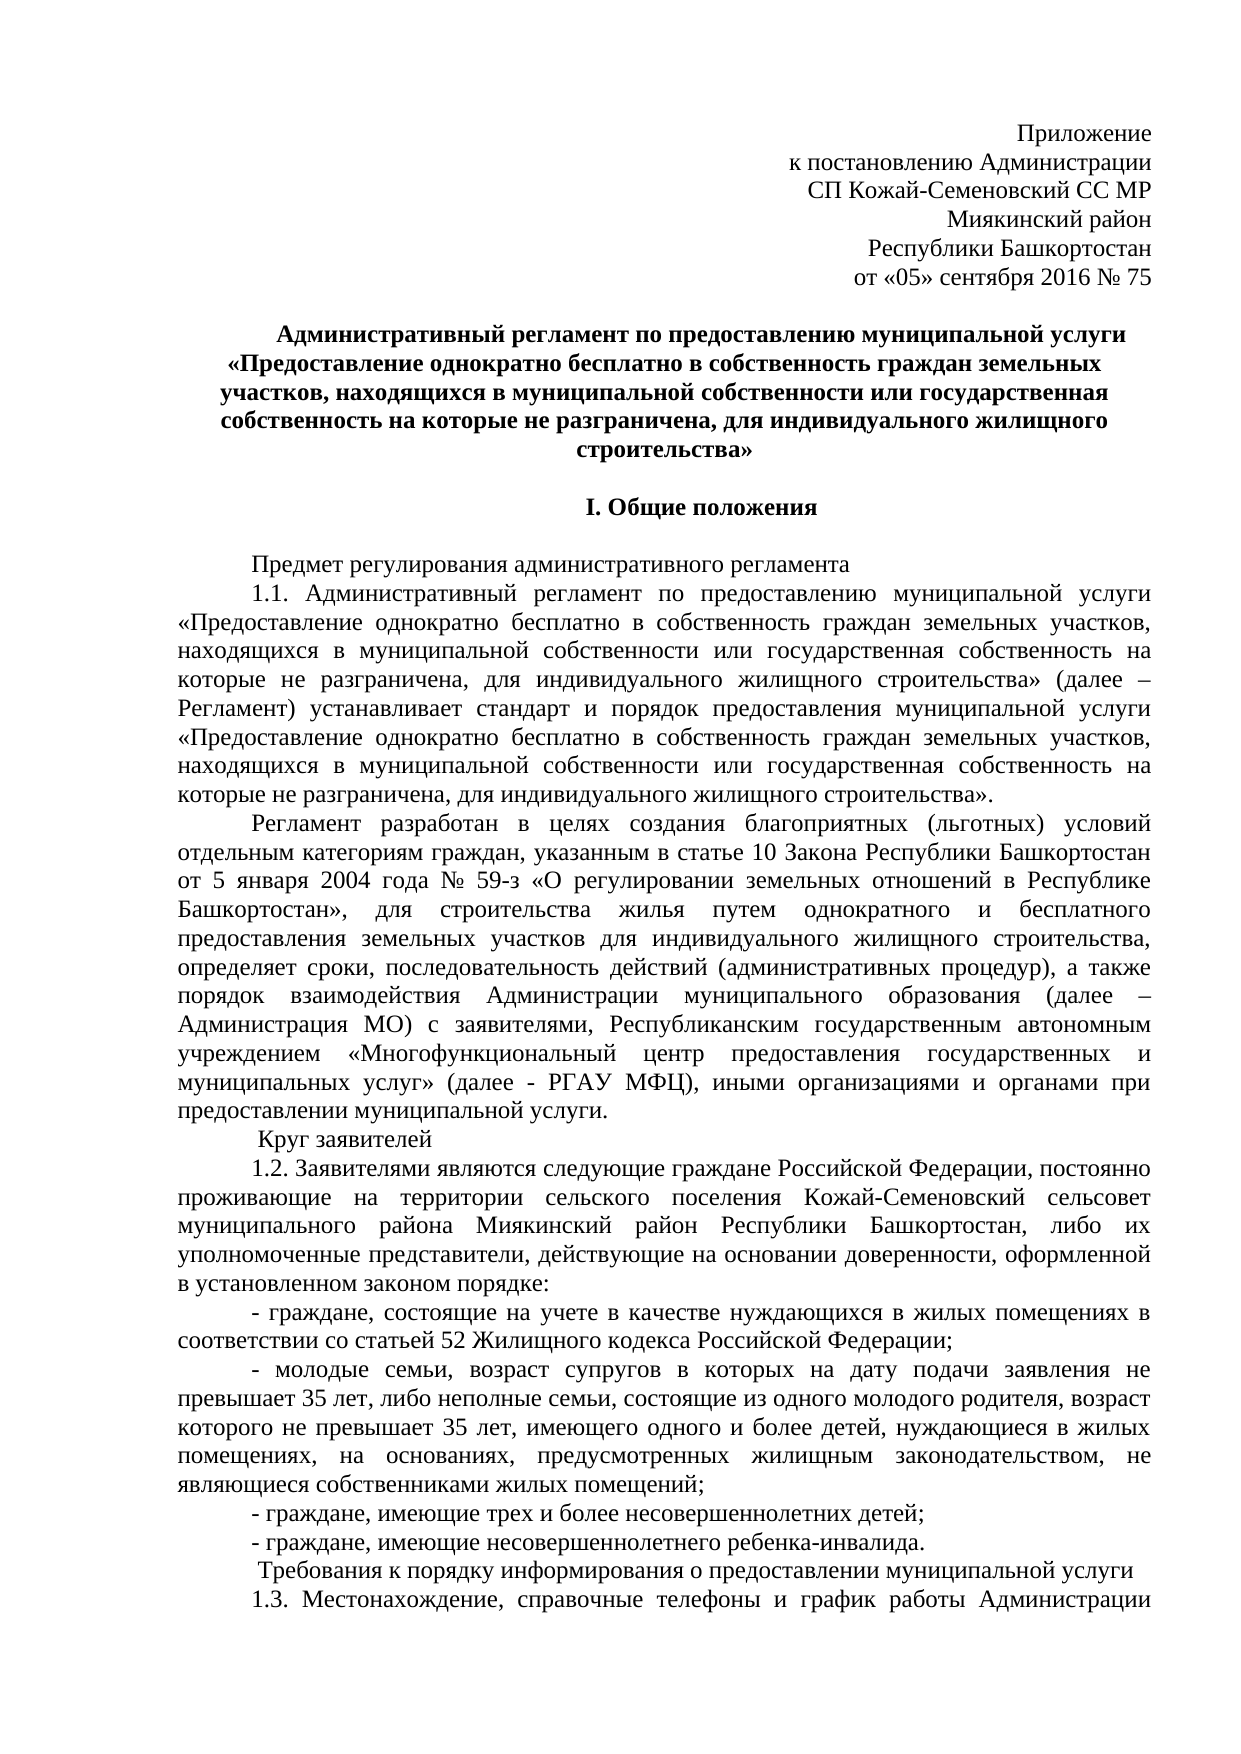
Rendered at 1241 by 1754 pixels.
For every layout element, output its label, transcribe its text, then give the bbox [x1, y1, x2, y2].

text Республики Башкортостан [177, 233, 1152, 262]
text Круг заявителей [177, 1124, 1152, 1153]
text 1.2. Заявителями являются следующие граждане Российской Федерации, постоянно проживающие на территории сельского поселения Кожай-Семеновский сельсовет муниципального района Миякинский район Республики Башкортостан, либо их уполномоченные представители, действующие на основании доверенности, оформленной в установленном законом порядке: [177, 1153, 1152, 1297]
text от «05» сентября 2016 № 75 [177, 262, 1152, 291]
text СП Кожай-Семеновский СС МР [177, 176, 1152, 204]
text Миякинский район [177, 204, 1152, 233]
text Регламент разработан в целях создания благоприятных (льготных) условий отдельным категориям граждан, указанным в статье 10 Закона Республики Башкортостан от 5 января 2004 года № 59-з «О регулировании земельных отношений в Республике Башкортостан», для строительства жилья путем однократного и бесплатного предоставления земельных участков для индивидуального жилищного строительства, определяет сроки, последовательность действий (административных процедур), а также порядок взаимодействия Администрации муниципального образования (далее – Администрация МО) с заявителями, Республиканским государственным автономным учреждением «Многофункциональный центр предоставления государственных и муниципальных услуг» (далее - РГАУ МФЦ), иными организациями и органами при предоставлении муниципальной услуги. [177, 808, 1152, 1124]
text к постановлению Администрации [177, 147, 1152, 176]
text I. Общие положения [177, 492, 1152, 521]
text - граждане, имеющие трех и более несовершеннолетних детей; [177, 1498, 1152, 1527]
text 1.1. Административный регламент по предоставлению муниципальной услуги «Предоставление однократно бесплатно в собственность граждан земельных участков, находящихся в муниципальной собственности или государственная собственность на которые не разграничена, для индивидуального жилищного строительства» (далее – Регламент) устанавливает стандарт и порядок предоставления муниципальной услуги «Предоставление однократно бесплатно в собственность граждан земельных участков, находящихся в муниципальной собственности или государственная собственность на которые не разграничена, для индивидуального жилищного строительства». [177, 578, 1152, 808]
text Административный регламент по предоставлению муниципальной услуги «Предоставление однократно бесплатно в собственность граждан земельных участков, находящихся в муниципальной собственности или государственная собственность на которые не разграничена, для индивидуального жилищного строительства» [177, 319, 1152, 463]
text Приложение [177, 118, 1152, 147]
text - граждане, состоящие на учете в качестве нуждающихся в жилых помещениях в соответствии со статьей 52 Жилищного кодекса Российской Федерации; [177, 1297, 1152, 1354]
text - молодые семьи, возраст супругов в которых на дату подачи заявления не превышает 35 лет, либо неполные семьи, состоящие из одного молодого родителя, возраст которого не превышает 35 лет, имеющего одного и более детей, нуждающиеся в жилых помещениях, на основаниях, предусмотренных жилищным законодательством, не являющиеся собственниками жилых помещений; [177, 1354, 1152, 1498]
text - граждане, имеющие несовершеннолетнего ребенка-инвалида. [177, 1527, 1152, 1556]
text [177, 1584, 1152, 1613]
text Предмет регулирования административного регламента [177, 549, 1152, 578]
text Требования к порядку информирования о предоставлении муниципальной услуги [177, 1556, 1152, 1584]
